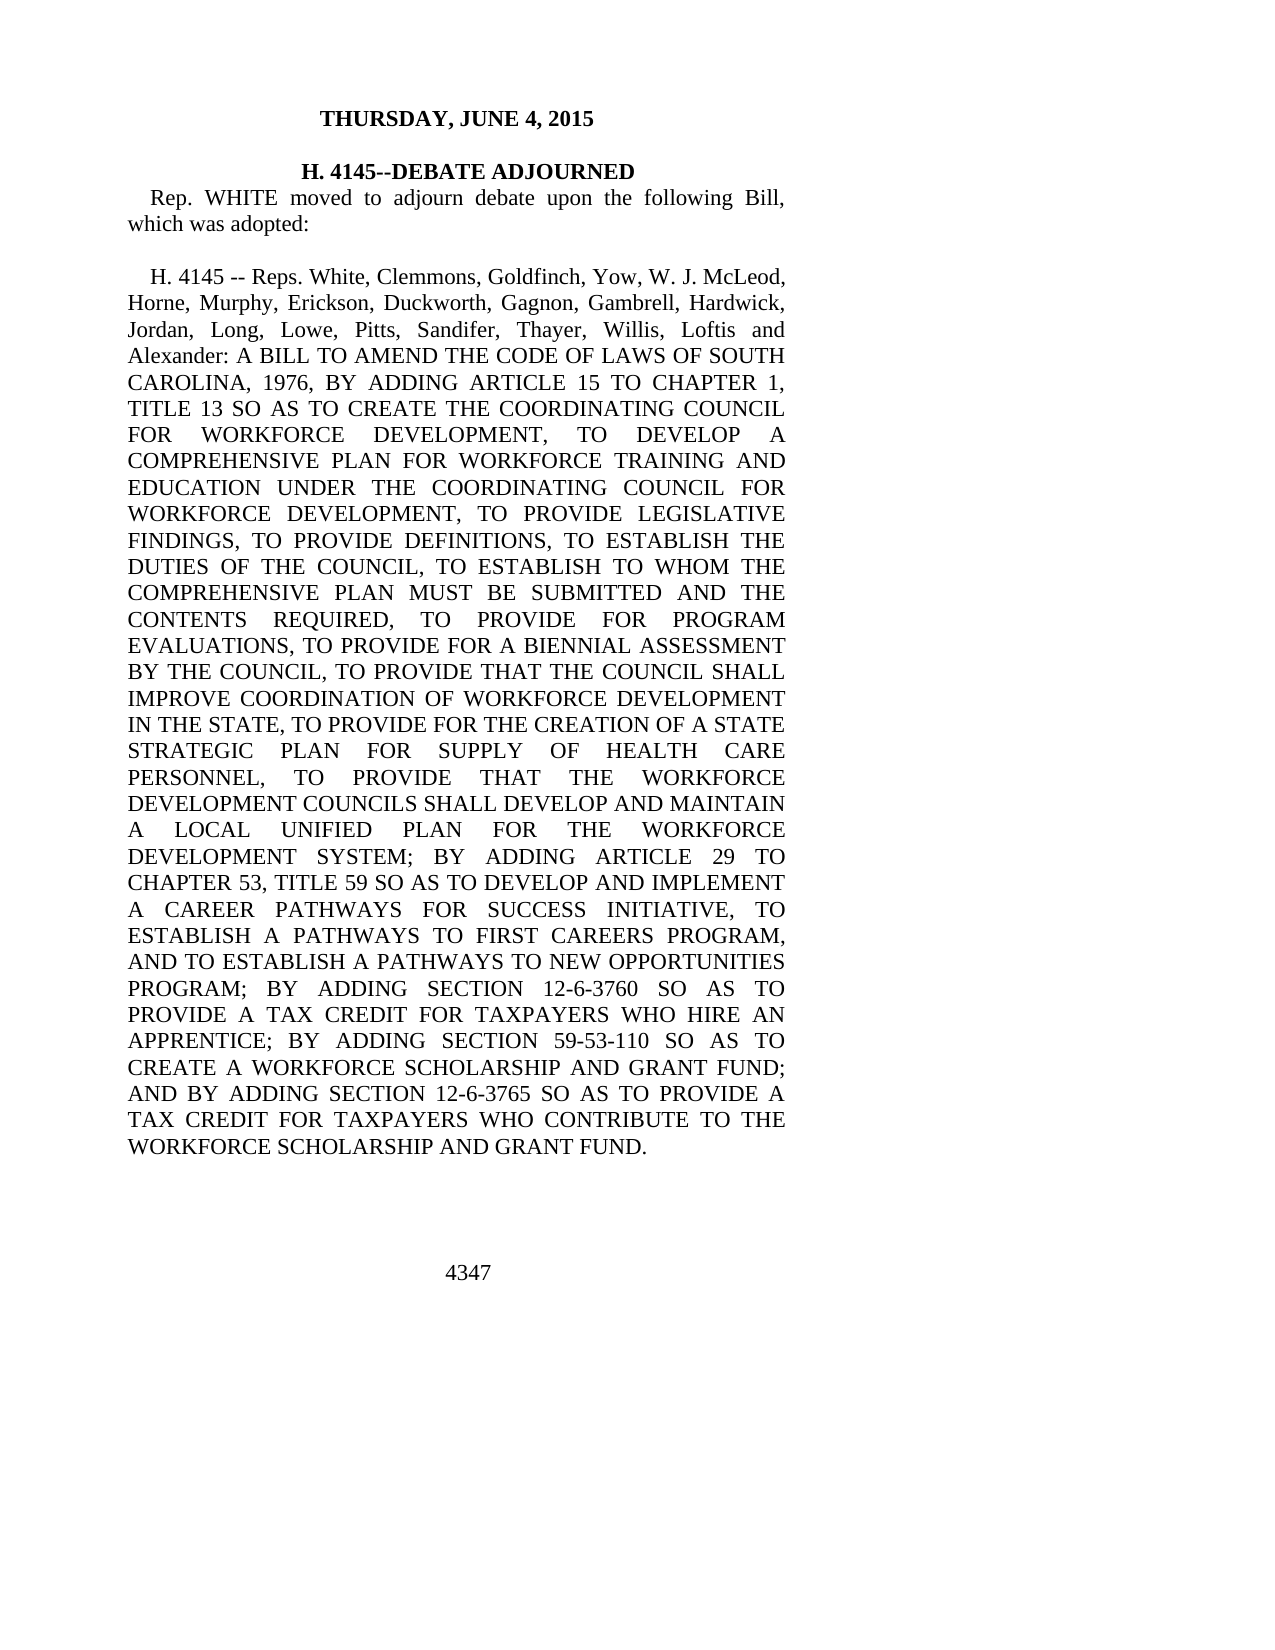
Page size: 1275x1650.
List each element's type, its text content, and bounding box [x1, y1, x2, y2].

text Rep. WHITE moved to adjourn debate upon the following Bill, which was adopted: [127, 184, 786, 237]
text H. 4145--DEBATE ADJOURNED [127, 158, 786, 184]
text H. 4145 -- Reps. White, Clemmons, Goldfinch, Yow, W. J. McLeod, Horne, Murphy, Erickson, Duckworth, Gagnon, Gambrell, Hardwick, Jordan, Long, Lowe, Pitts, Sandifer, Thayer, Willis, Loftis and Alexander: A BILL TO AMEND THE CODE OF LAWS OF SOUTH CAROLINA, 1976, BY ADDING ARTICLE 15 TO CHAPTER 1, TITLE 13 SO AS TO CREATE THE COORDINATING COUNCIL FOR WORKFORCE DEVELOPMENT, TO DEVELOP A COMPREHENSIVE PLAN FOR WORKFORCE TRAINING AND EDUCATION UNDER THE COORDINATING COUNCIL FOR WORKFORCE DEVELOPMENT, TO PROVIDE LEGISLATIVE FINDINGS, TO PROVIDE DEFINITIONS, TO ESTABLISH THE DUTIES OF THE COUNCIL, TO ESTABLISH TO WHOM THE COMPREHENSIVE PLAN MUST BE SUBMITTED AND THE CONTENTS REQUIRED, TO PROVIDE FOR PROGRAM EVALUATIONS, TO PROVIDE FOR A BIENNIAL ASSESSMENT BY THE COUNCIL, TO PROVIDE THAT THE COUNCIL SHALL IMPROVE COORDINATION OF WORKFORCE DEVELOPMENT IN THE STATE, TO PROVIDE FOR THE CREATION OF A STATE STRATEGIC PLAN FOR SUPPLY OF HEALTH CARE PERSONNEL, TO PROVIDE THAT THE WORKFORCE DEVELOPMENT COUNCILS SHALL DEVELOP AND MAINTAIN A LOCAL UNIFIED PLAN FOR THE WORKFORCE DEVELOPMENT SYSTEM; BY ADDING ARTICLE 29 TO CHAPTER 53, TITLE 59 SO AS TO DEVELOP AND IMPLEMENT A CAREER PATHWAYS FOR SUCCESS INITIATIVE, TO ESTABLISH A PATHWAYS TO FIRST CAREERS PROGRAM, AND TO ESTABLISH A PATHWAYS TO NEW OPPORTUNITIES PROGRAM; BY ADDING SECTION 12-6-3760 SO AS TO PROVIDE A TAX CREDIT FOR TAXPAYERS WHO HIRE AN APPRENTICE; BY ADDING SECTION 59-53-110 SO AS TO CREATE A WORKFORCE SCHOLARSHIP AND GRANT FUND; AND BY ADDING SECTION 12-6-3765 SO AS TO PROVIDE A TAX CREDIT FOR TAXPAYERS WHO CONTRIBUTE TO THE WORKFORCE SCHOLARSHIP AND GRANT FUND. [127, 263, 786, 1159]
